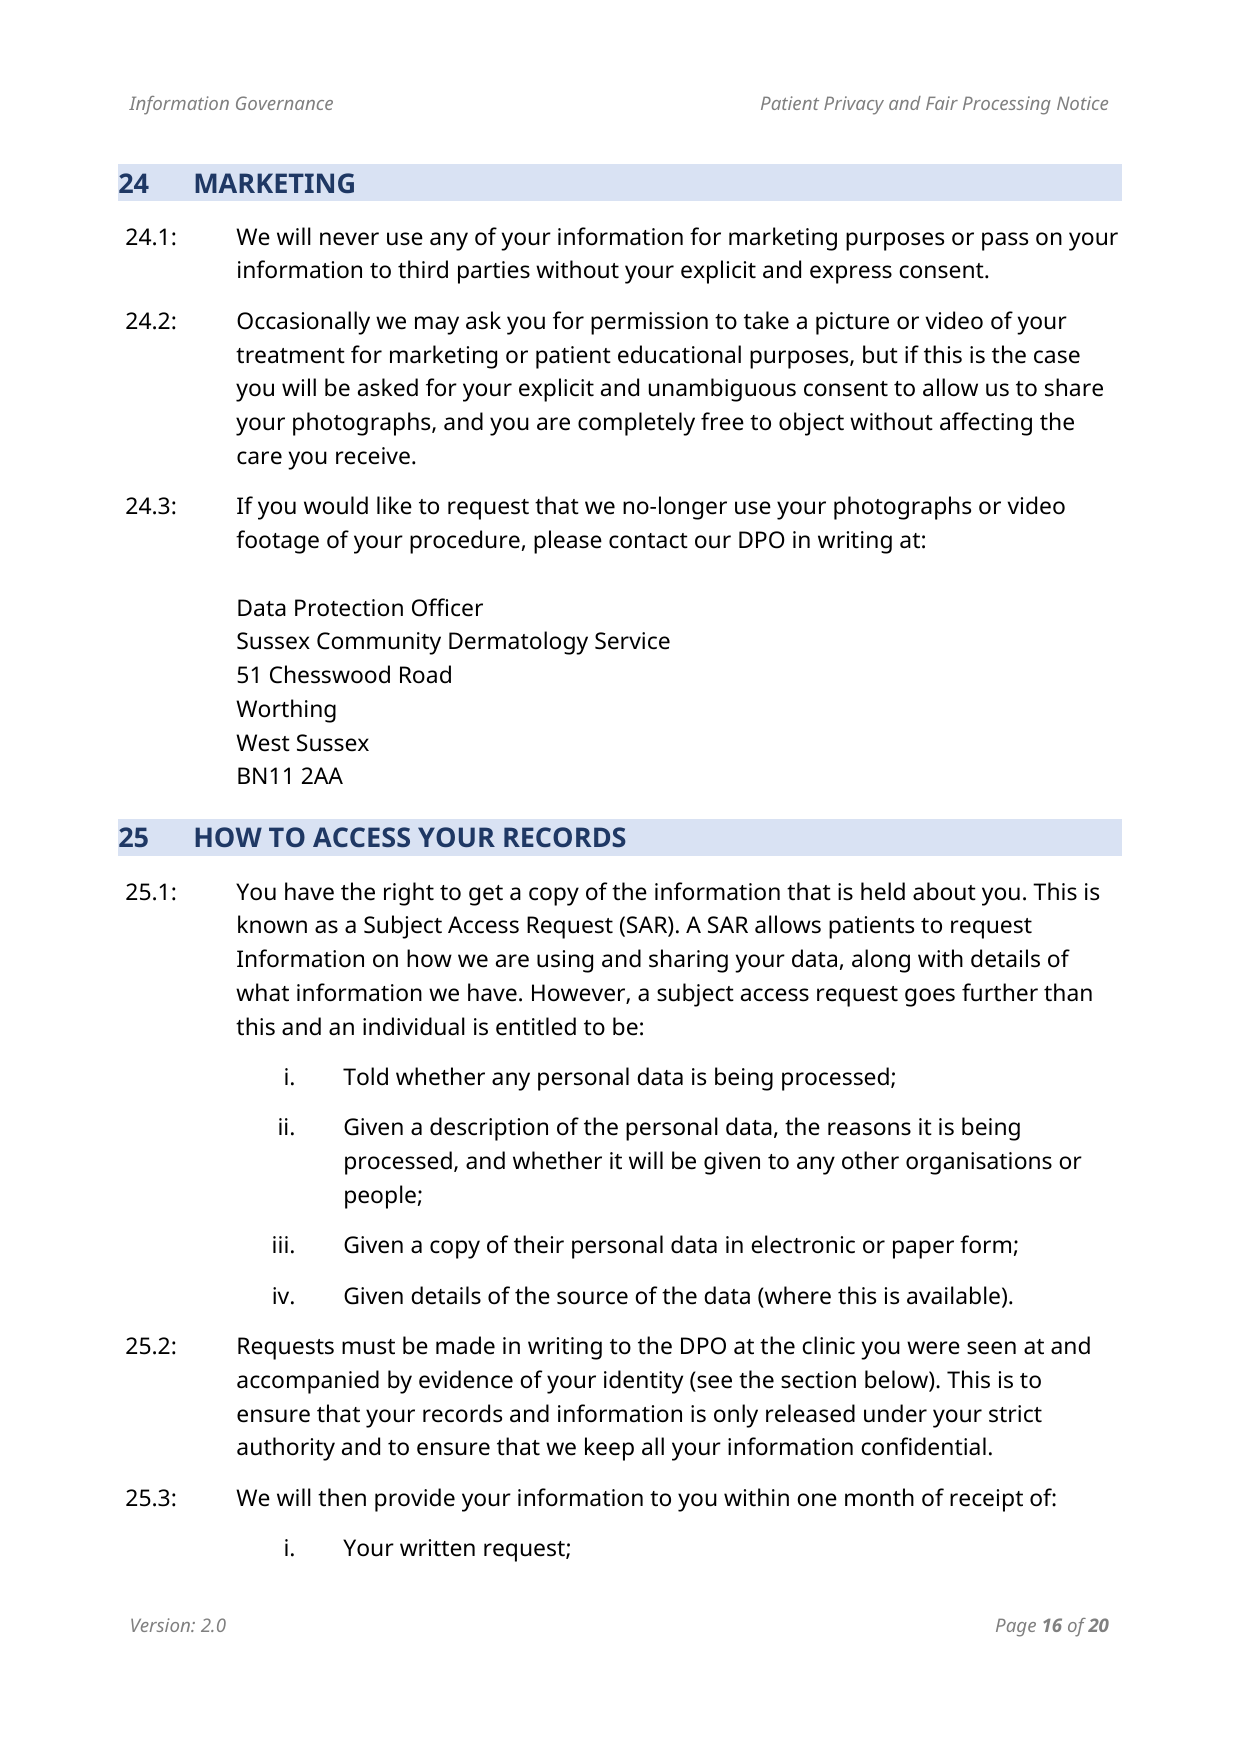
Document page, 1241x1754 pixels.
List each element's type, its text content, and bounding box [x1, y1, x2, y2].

list We will then provide your information to you within one month of receipt of: [125, 1482, 1122, 1513]
list Given details of the source of the data (where this is available). [295, 1279, 1122, 1311]
list Given a description of the personal data, the reasons it is being processed, and whether it will be given to any other organisations or people; [295, 1111, 1122, 1210]
list HOW TO ACCESS YOUR RECORDS [118, 819, 1122, 856]
list MARKETING [118, 164, 1122, 201]
list Told whether any personal data is being processed; [295, 1061, 1122, 1092]
list We will never use any of your information for marketing purposes or pass on your information to third parties without your explicit and express consent. [125, 221, 1122, 286]
list Given a copy of their personal data in electronic or paper form; [295, 1229, 1122, 1260]
list Requests must be made in writing to the DPO at the clinic you were seen at and accompanied by evidence of your identity (see the section below). This is to ensure that your records and information is only released under your strict authority and to ensure that we keep all your information confidential. [125, 1330, 1122, 1462]
list Your written request; [295, 1532, 1122, 1563]
list You have the right to get a copy of the information that is held about you. This is known as a Subject Access Request (SAR). A SAR allows patients to request Information on how we are using and sharing your data, along with details of what information we have. However, a subject access request goes further than this and an individual is entitled to be: [125, 875, 1122, 1042]
list If you would like to request that we no-longer use your photographs or video footage of your procedure, please contact our DPO in writing at: Data Protection Officer Sussex Community Dermatology Service 51 Chesswood Road Worthing West Sussex BN11 2AA [125, 490, 1122, 791]
list Occasionally we may ask you for permission to take a picture or video of your treatment for marketing or patient educational purposes, but if this is the case you will be asked for your explicit and unambiguous consent to allow us to share your photographs, and you are completely free to object without affecting the care you receive. [125, 305, 1122, 471]
